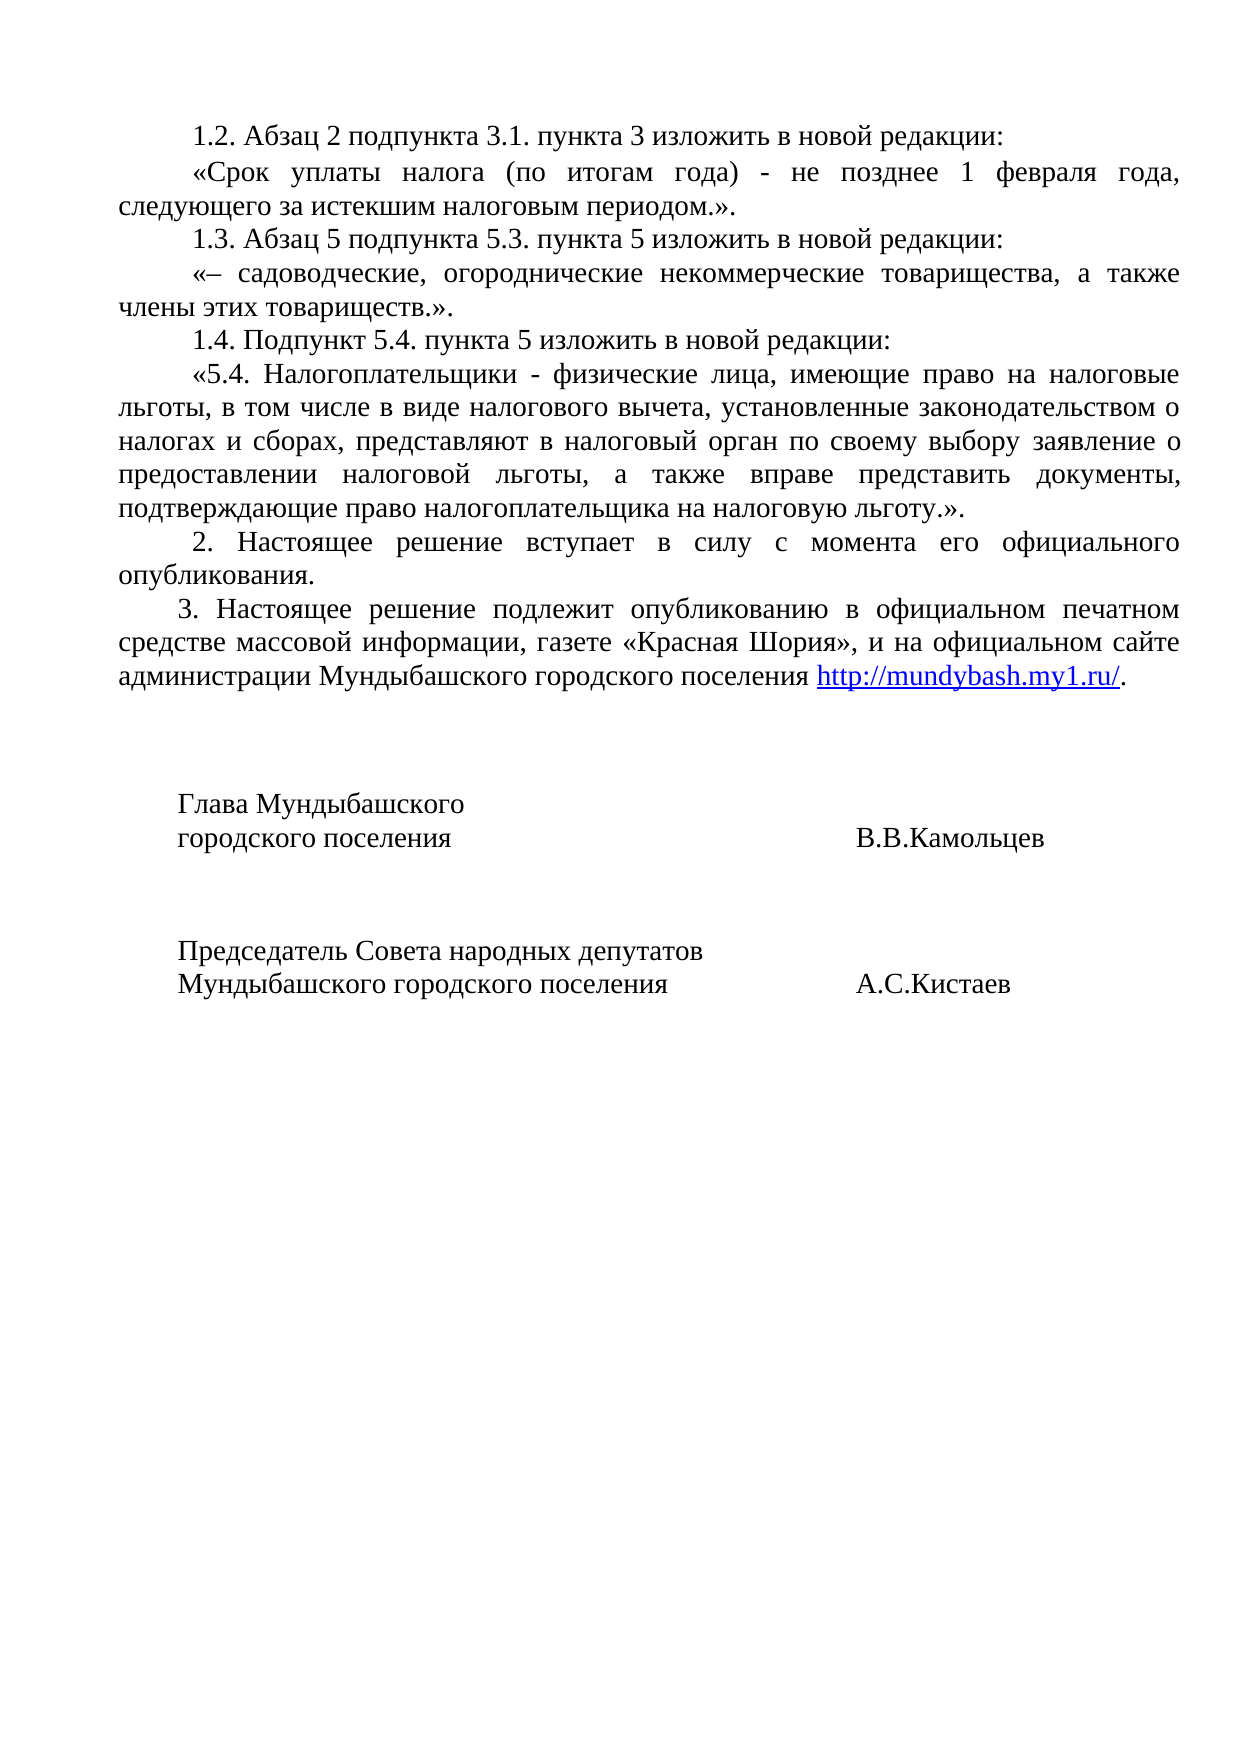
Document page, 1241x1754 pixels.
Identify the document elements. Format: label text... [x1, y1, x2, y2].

text «5.4. Налогоплательщики - физические лица, имеющие право на налоговые льготы, в том числе в виде налогового вычета, установленные законодательством о налогах и сборах, представляют в налоговый орган по своему выбору заявление о предоставлении налоговой льготы, а также вправе представить документы, подтверждающие право налогоплательщика на налоговую льготу.». [118, 356, 1181, 524]
text 1.2. Абзац 2 подпункта 3.1. пункта 3 изложить в новой редакции: [118, 118, 1181, 152]
text Глава Мундыбашского [118, 786, 1181, 820]
text Мундыбашского городского поселения А.С.Кистаев [118, 966, 1181, 1000]
text 3. Настоящее решение подлежит опубликованию в официальном печатном средстве массовой информации, газете «Красная Шория», и на официальном сайте администрации Мундыбашского городского поселения http://mundybash.my1.ru/. [118, 591, 1181, 691]
text «Срок уплаты налога (по итогам года) - не позднее 1 февраля года, следующего за истекшим налоговым периодом.». [118, 154, 1181, 221]
text Председатель Совета народных депутатов [118, 933, 1181, 966]
text 1.4. Подпункт 5.4. пункта 5 изложить в новой редакции: [118, 322, 1181, 356]
text «– садоводческие, огороднические некоммерческие товарищества, а также члены этих товариществ.». [118, 255, 1181, 322]
text 1.3. Абзац 5 подпункта 5.3. пункта 5 изложить в новой редакции: [118, 221, 1181, 255]
text 2. Настоящее решение вступает в силу с момента его официального опубликования. [118, 524, 1181, 591]
text городского поселения В.В.Камольцев [118, 820, 1181, 853]
